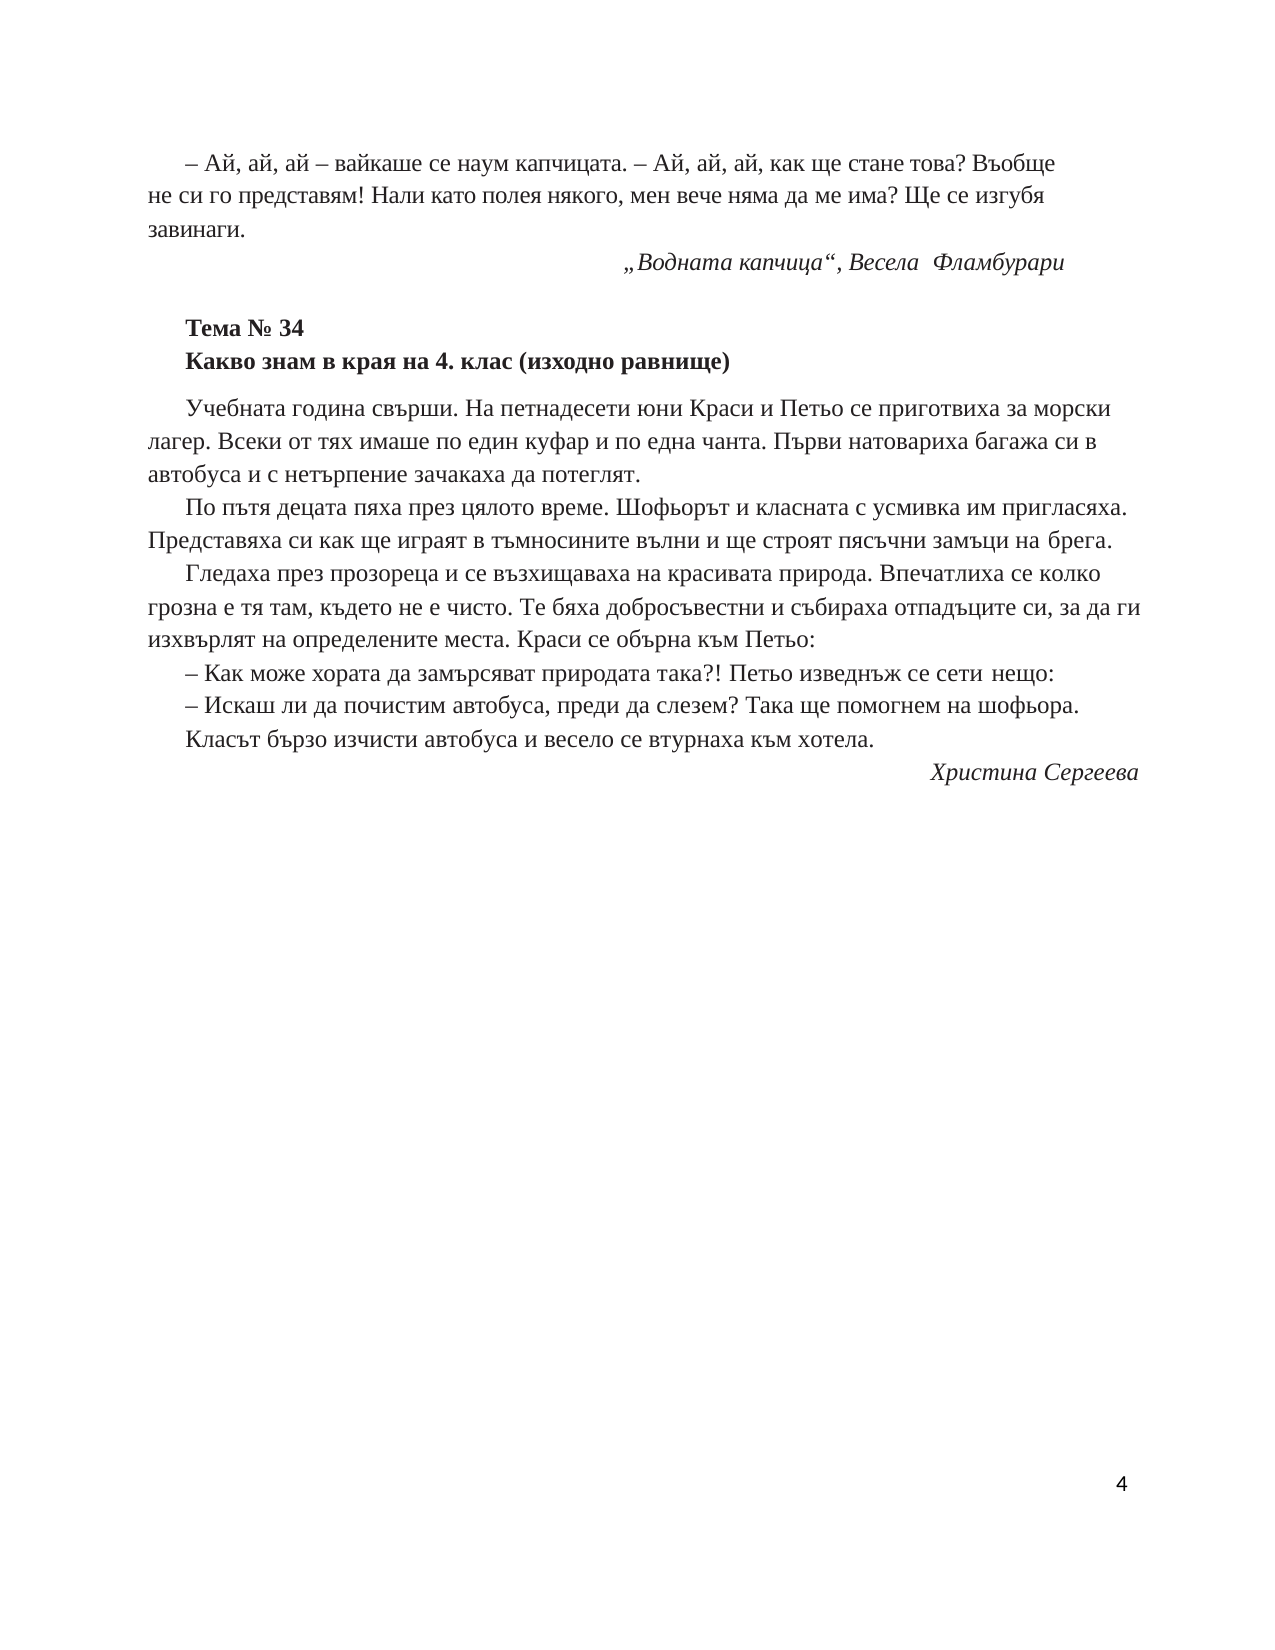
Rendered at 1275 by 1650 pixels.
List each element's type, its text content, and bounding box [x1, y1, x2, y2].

subtitle Тема № 34 [148, 313, 1141, 341]
text Учебната година свърши. На петнадесети юни Краси и Петьо се приготвиха за морски лагер. Всеки от тях имаше по един куфар и по една чанта. Първи натовариха багажа си в автобуса и с нетърпение зачакаха да потеглят. [148, 393, 1141, 488]
text Гледаха през прозореца и се възхищаваха на красивата природа. Впечатлиха се колко грозна е тя там, където не е чисто. Те бяха добросъвестни и събираха отпадъците си, за да ги изхвърлят на определените места. Краси се обърна към Петьо: [148, 558, 1141, 653]
text – Искаш ли да почистим автобуса, преди да слезем? Така ще помогнем на шофьора. [148, 691, 1141, 719]
text „Водната капчица“, Весела Фламбурари [148, 247, 1067, 275]
text Класът бързо изчисти автобуса и весело се втурнаха към хотела. [148, 724, 1141, 752]
text По пътя децата пяха през цялото време. Шофьорът и класната с усмивка им пригласяха. Представяха си как ще играят в тъмносините вълни и ще строят пясъчни замъци на брега. [148, 492, 1141, 554]
text Какво знам в края на 4. клас (изходно равнище) [148, 346, 1127, 374]
text – Ай, ай, ай – вайкаше се наум капчицата. – Ай, ай, ай, как ще стане това? Въобще не си го представям! Нали като полея някого, мен вече няма да ме има? Ще се изгубя завинаги. [148, 148, 1067, 242]
list – Как може хората да замърсяват природата така?! Петьо изведнъж се сети нещо: [148, 658, 1141, 686]
text Христина Сергеева [148, 757, 1141, 785]
